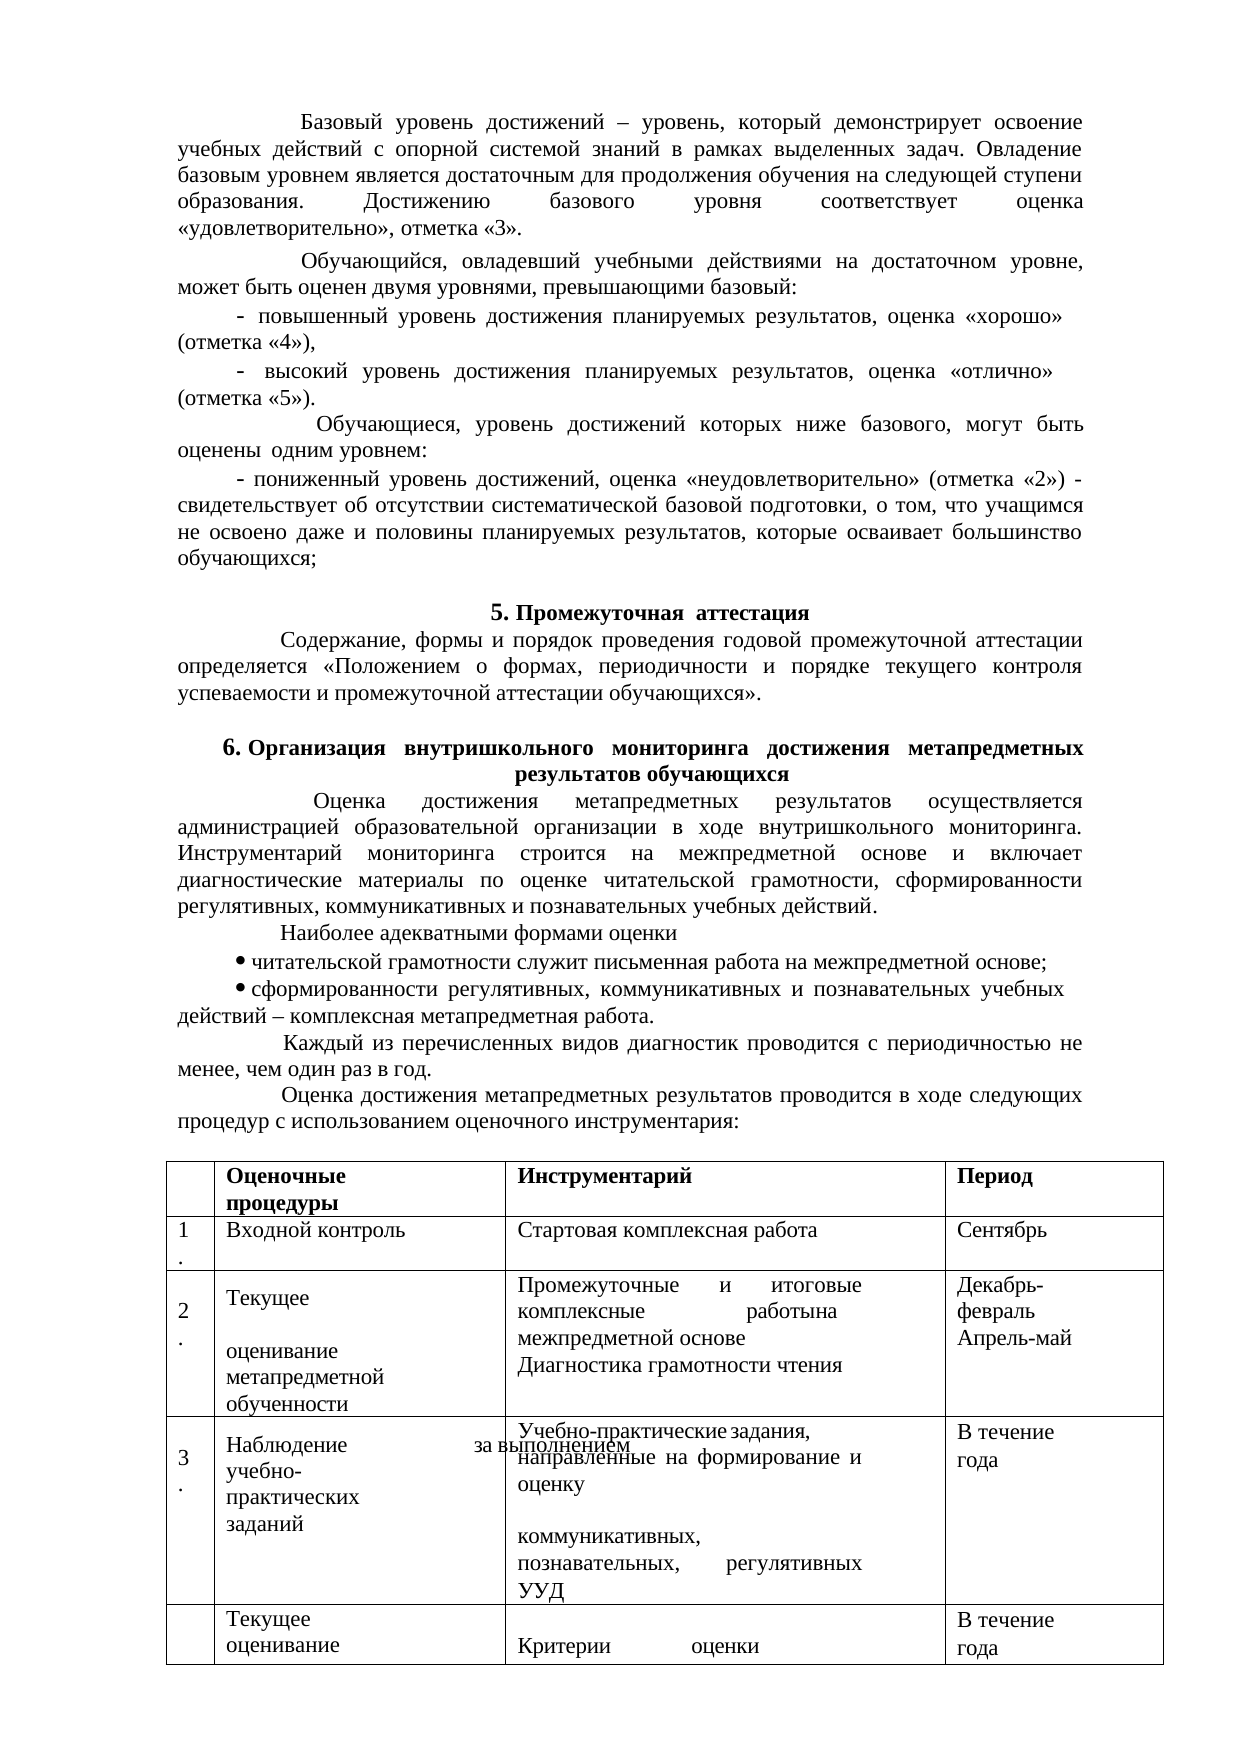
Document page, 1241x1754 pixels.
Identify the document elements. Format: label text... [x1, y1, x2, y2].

table_cell Декабрь-февраль Апрель-май [946, 1271, 1163, 1416]
list Содержание, формы и порядок проведения годовой промежуточной аттестации определяется «Положением о формах, периодичности и порядке текущего контроля успеваемости и промежуточной аттестации обучающихся». [177, 626, 1084, 705]
table_cell Наблюдение за выполнением учебно- практических заданий [215, 1417, 505, 1604]
table_cell В течение года [946, 1417, 1163, 1604]
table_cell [506, 1605, 945, 1664]
list пониженный уровень достижений, оценка «неудовлетворительно» (отметка «2») - свидетельствует об отсутствии систематической базовой подготовки, о том, что учащимся не освоено даже и половины планируемых результатов, которые осваивает большинство обучающихся; [177, 463, 1084, 571]
list Оценка достижения метапредметных результатов осуществляется администрацией образовательной организации в ходе внутришкольного мониторинга. Инструментарий мониторинга строится на межпредметной основе и включает диагностические материалы по оценке читательской грамотности, сформированности регулятивных, коммуникативных и познавательных учебных действий. [177, 787, 1084, 918]
table_cell 4. [167, 1605, 214, 1664]
list Базовый уровень достижений – уровень, который демонстрирует освоение учебных действий с опорной системой знаний в рамках выделенных задач. Овладение базовым уровнем является достаточным для продолжения обучения на следующей ступени образования. Достижению базового уровня соответствует оценка «удовлетворительно», отметка «3». [177, 108, 1084, 240]
table_cell 2. [167, 1271, 214, 1416]
table_header [167, 1162, 214, 1216]
list Обучающиеся, уровень достижений которых ниже базового, могут быть оценены одним уровнем: [177, 410, 1084, 463]
subtitle Промежуточная аттестация [490, 597, 1084, 626]
table_cell Входной контроль [215, 1217, 505, 1270]
list повышенный уровень достижения планируемых результатов, оценка «хорошо» (отметка «4»), [177, 300, 1084, 355]
list Обучающийся, овладевший учебными действиями на достаточном уровне, может быть оценен двумя уровнями, превышающими базовый: [177, 247, 1084, 300]
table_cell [215, 1605, 505, 1664]
table_cell Сентябрь [946, 1217, 1163, 1270]
table_cell Промежуточные и итоговые комплексные работы на межпредметной основе Диагностика грамотности чтения [506, 1271, 945, 1416]
list высокий уровень достижения планируемых результатов, оценка «отлично» (отметка «5»). [177, 355, 1084, 410]
table_cell Стартовая комплексная работа [506, 1217, 945, 1270]
table_header Инструментарий [506, 1162, 945, 1216]
table_cell Учебно-практические задания, направленные на формирование и оценку коммуникативных, познавательных, регулятивных УУД [506, 1417, 945, 1604]
table_cell Текущее оценивание метапредметной обученности [215, 1271, 505, 1416]
list читательской грамотности служит письменная работа на межпредметной основе; [236, 945, 1084, 975]
table_cell 1. [167, 1217, 214, 1270]
table_cell 3. [167, 1417, 214, 1604]
list Оценка достижения метапредметных результатов проводится в ходе следующих процедур с использованием оценочного инструментария: [177, 1081, 1084, 1134]
table_header Оценочные процедуры [215, 1162, 505, 1216]
list Наиболее адекватными формами оценки [236, 918, 1084, 945]
table_cell В течение года [946, 1605, 1163, 1664]
subtitle Организация внутришкольного мониторинга достижения метапредметных результатов обучающихся [222, 732, 1084, 787]
list сформированности регулятивных, коммуникативных и познавательных учебных действий – комплексная метапредметная работа. [177, 975, 1084, 1028]
table_header Период [946, 1162, 1163, 1216]
list Каждый из перечисленных видов диагностик проводится с периодичностью не менее, чем один раз в год. [177, 1028, 1084, 1081]
